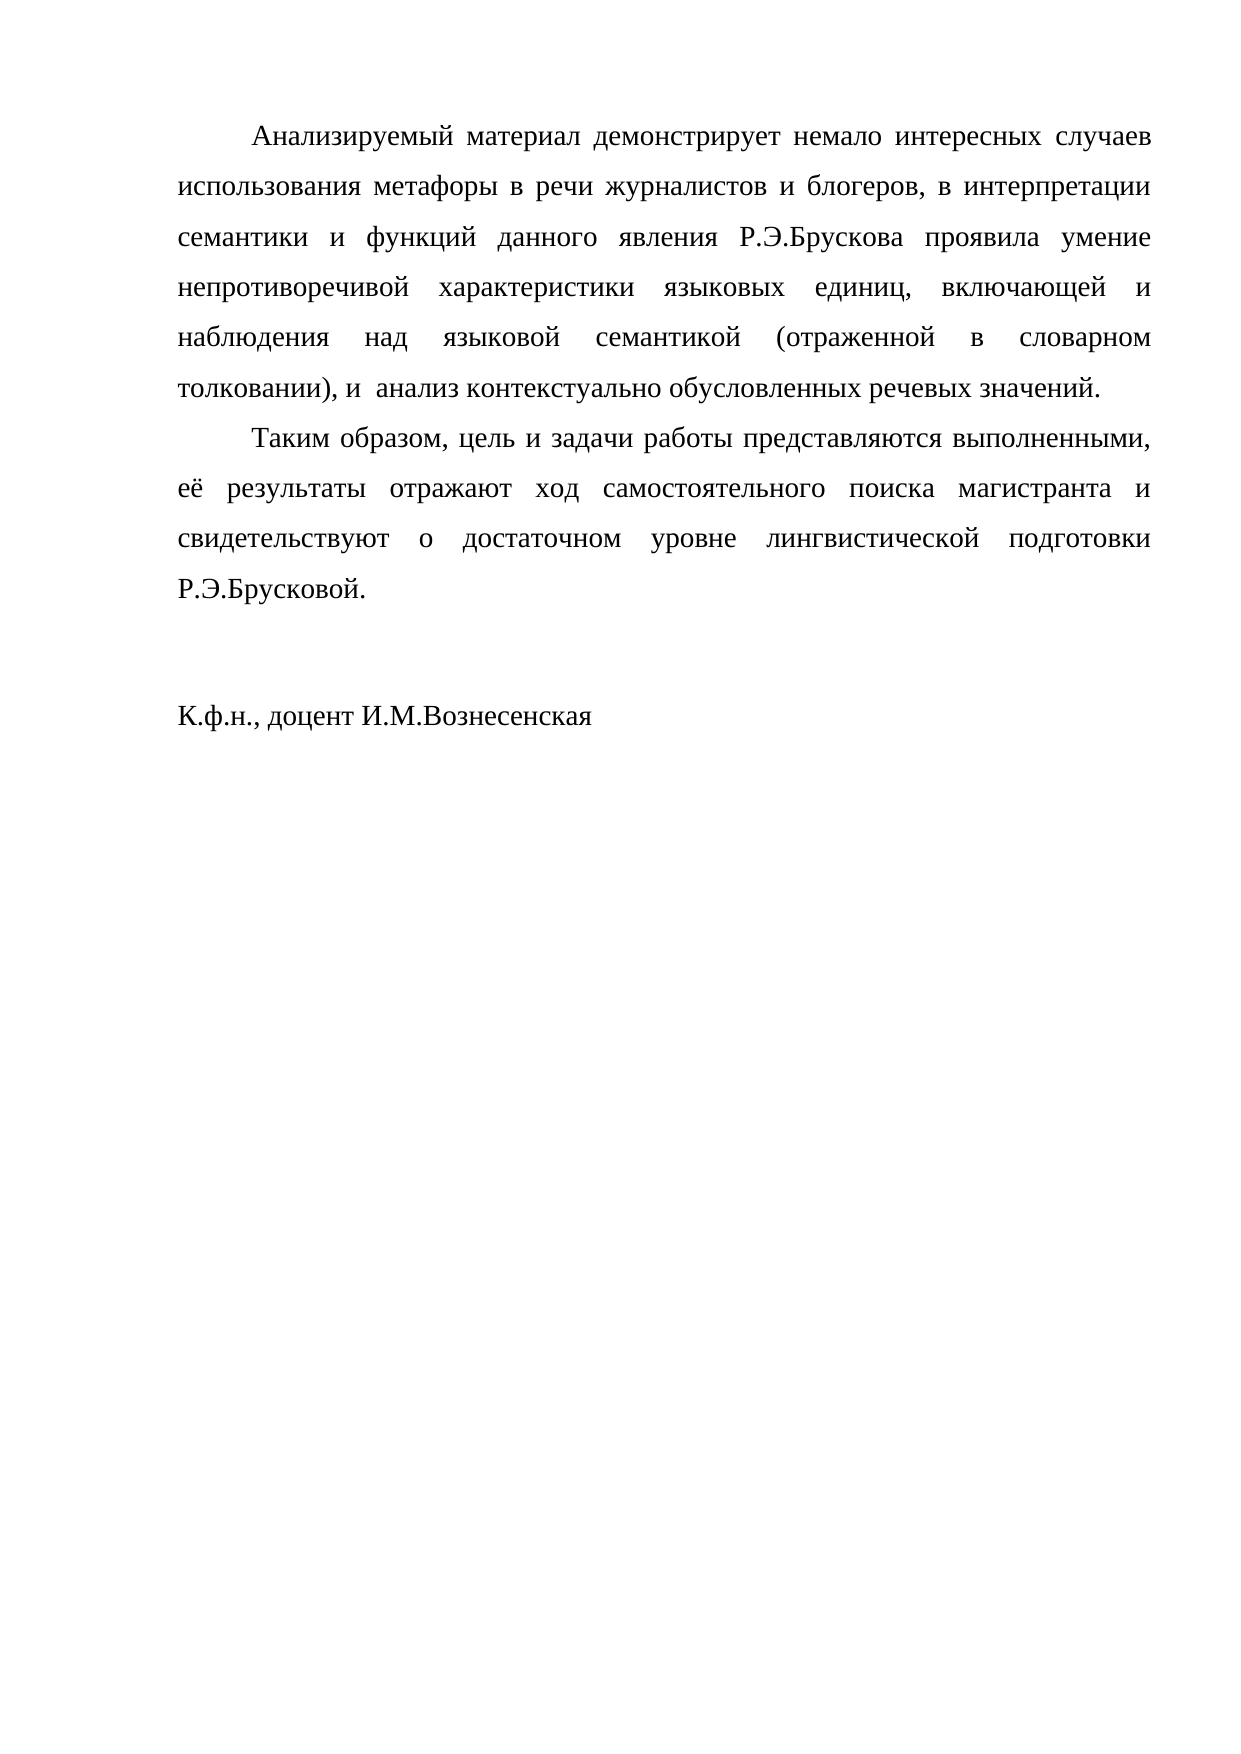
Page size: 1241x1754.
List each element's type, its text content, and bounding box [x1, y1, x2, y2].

text Таким образом, цель и задачи работы представляются выполненными, её результаты отражают ход самостоятельного поиска магистранта и свидетельствуют о достаточном уровне лингвистической подготовки Р.Э.Брусковой. [177, 420, 1152, 604]
text К.ф.н., доцент И.М.Вознесенская [177, 698, 1152, 732]
text Анализируемый материал демонстрирует немало интересных случаев использования метафоры в речи журналистов и блогеров, в интерпретации семантики и функций данного явления Р.Э.Брускова проявила умение непротиворечивой характеристики языковых единиц, включающей и наблюдения над языковой семантикой (отраженной в словарном толковании), и анализ контекстуально обусловленных речевых значений. [177, 118, 1152, 403]
